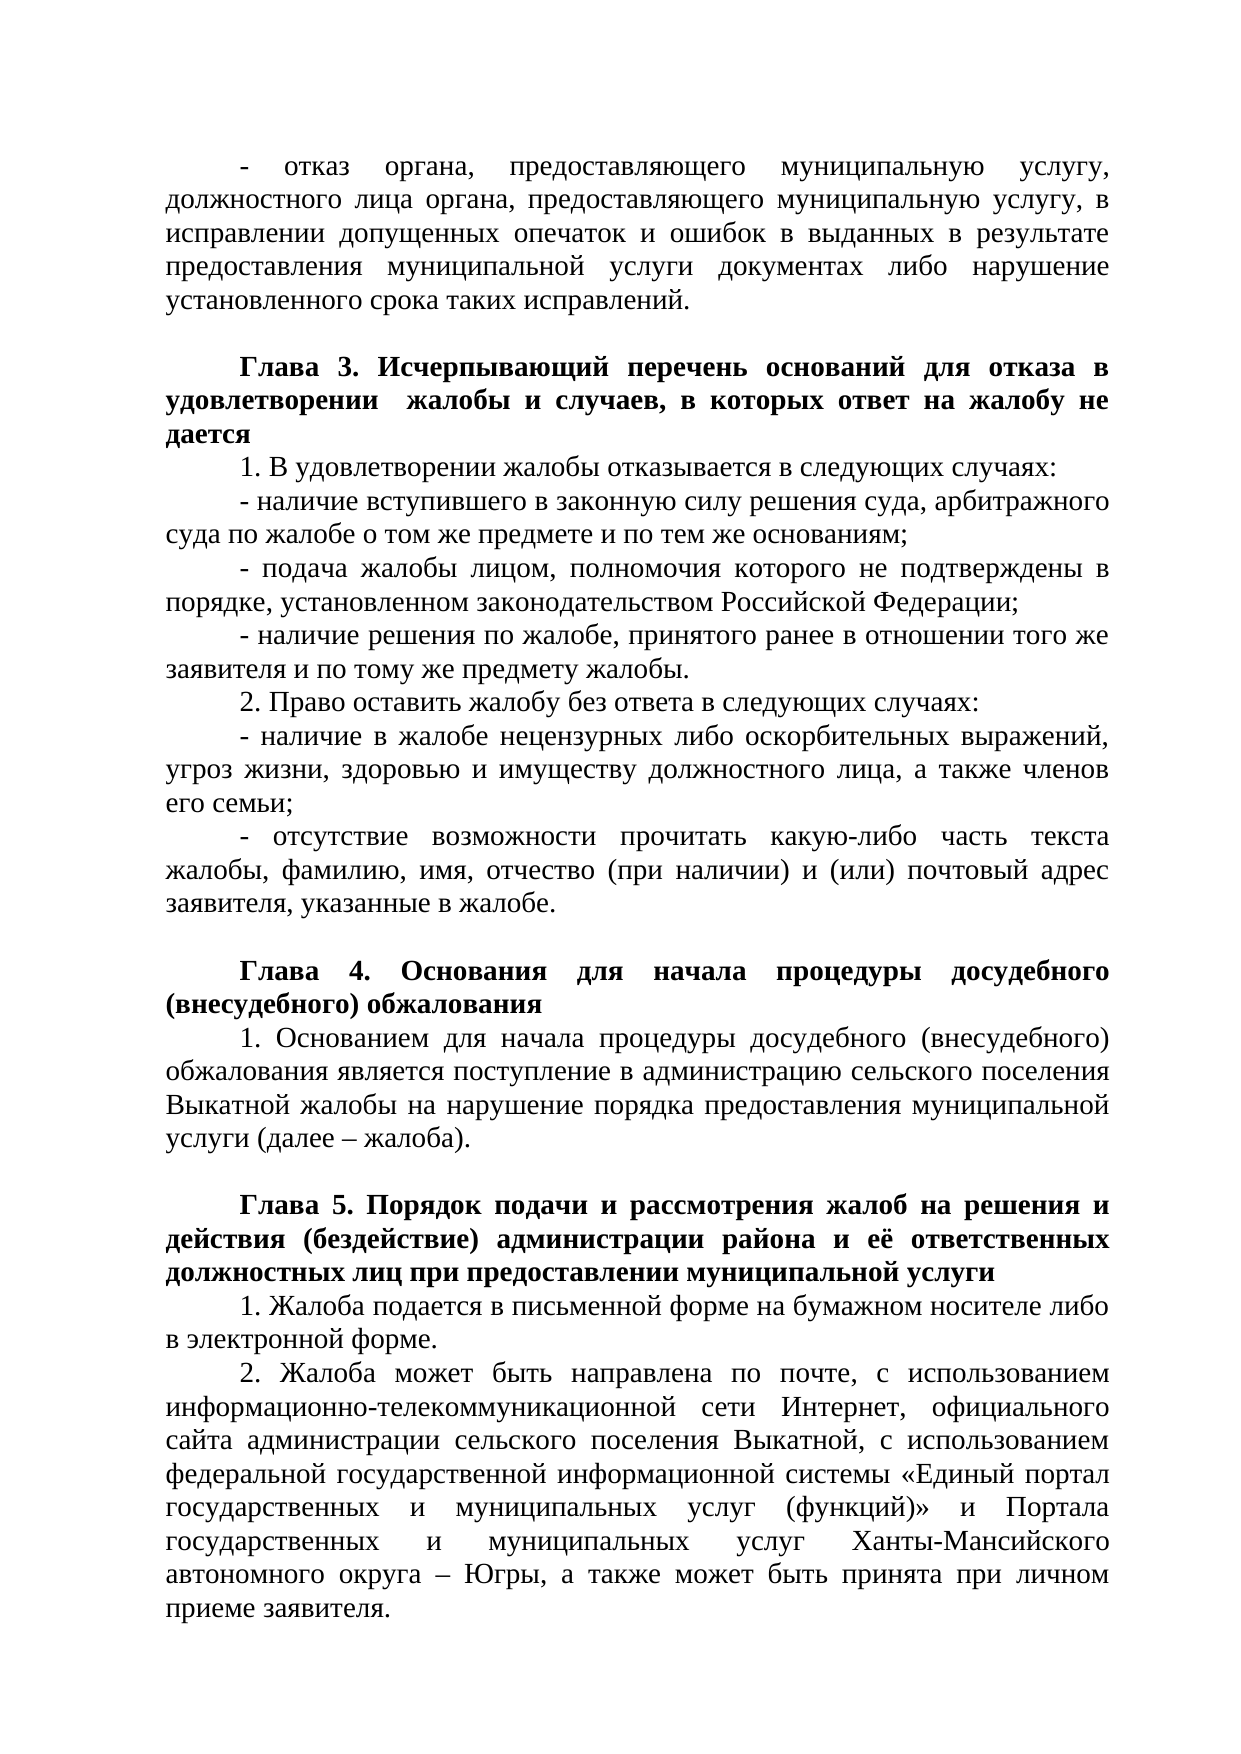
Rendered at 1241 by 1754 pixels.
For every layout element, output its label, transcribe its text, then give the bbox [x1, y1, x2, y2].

text 1. Основанием для начала процедуры досудебного (внесудебного) обжалования является поступление в администрацию сельского поселения Выкатной жалобы на нарушение порядка предоставления муниципальной услуги (далее – жалоба). [165, 1020, 1110, 1154]
text - отказ органа, предоставляющего муниципальную услугу, должностного лица органа, предоставляющего муниципальную услугу, в исправлении допущенных опечаток и ошибок в выданных в результате предоставления муниципальной услуги документах либо нарушение установленного срока таких исправлений. [165, 148, 1110, 315]
text - наличие решения по жалобе, принятого ранее в отношении того же заявителя и по тому же предмету жалобы. [165, 617, 1110, 684]
text 1. Жалоба подается в письменной форме на бумажном носителе либо в электронной форме. [165, 1288, 1110, 1355]
text 1. В удовлетворении жалобы отказывается в следующих случаях: [165, 449, 1110, 483]
text 2. Жалоба может быть направлена по почте, с использованием информационно-телекоммуникационной сети Интернет, официального сайта администрации сельского поселения Выкатной, с использованием федеральной государственной информационной системы «Единый портал государственных и муниципальных услуг (функций)» и Портала государственных и муниципальных услуг Ханты-Мансийского автономного округа – Югры, а также может быть принята при личном приеме заявителя. [165, 1355, 1110, 1623]
text - наличие вступившего в законную силу решения суда, арбитражного суда по жалобе о том же предмете и по тем же основаниям; [165, 483, 1110, 550]
text 2. Право оставить жалобу без ответа в следующих случаях: [165, 684, 1110, 718]
text - подача жалобы лицом, полномочия которого не подтверждены в порядке, установленном законодательством Российской Федерации; [165, 550, 1110, 617]
text Глава 4. Основания для начала процедуры досудебного (внесудебного) обжалования [165, 953, 1110, 1020]
text - наличие в жалобе нецензурных либо оскорбительных выражений, угроз жизни, здоровью и имуществу должностного лица, а также членов его семьи; [165, 718, 1110, 818]
text Глава 3. Исчерпывающий перечень оснований для отказа в удовлетворении жалобы и случаев, в которых ответ на жалобу не дается [165, 349, 1110, 449]
text - отсутствие возможности прочитать какую-либо часть текста жалобы, фамилию, имя, отчество (при наличии) и (или) почтовый адрес заявителя, указанные в жалобе. [165, 818, 1110, 919]
text Глава 5. Порядок подачи и рассмотрения жалоб на решения и действия (бездействие) администрации района и её ответственных должностных лиц при предоставлении муниципальной услуги [165, 1187, 1110, 1288]
